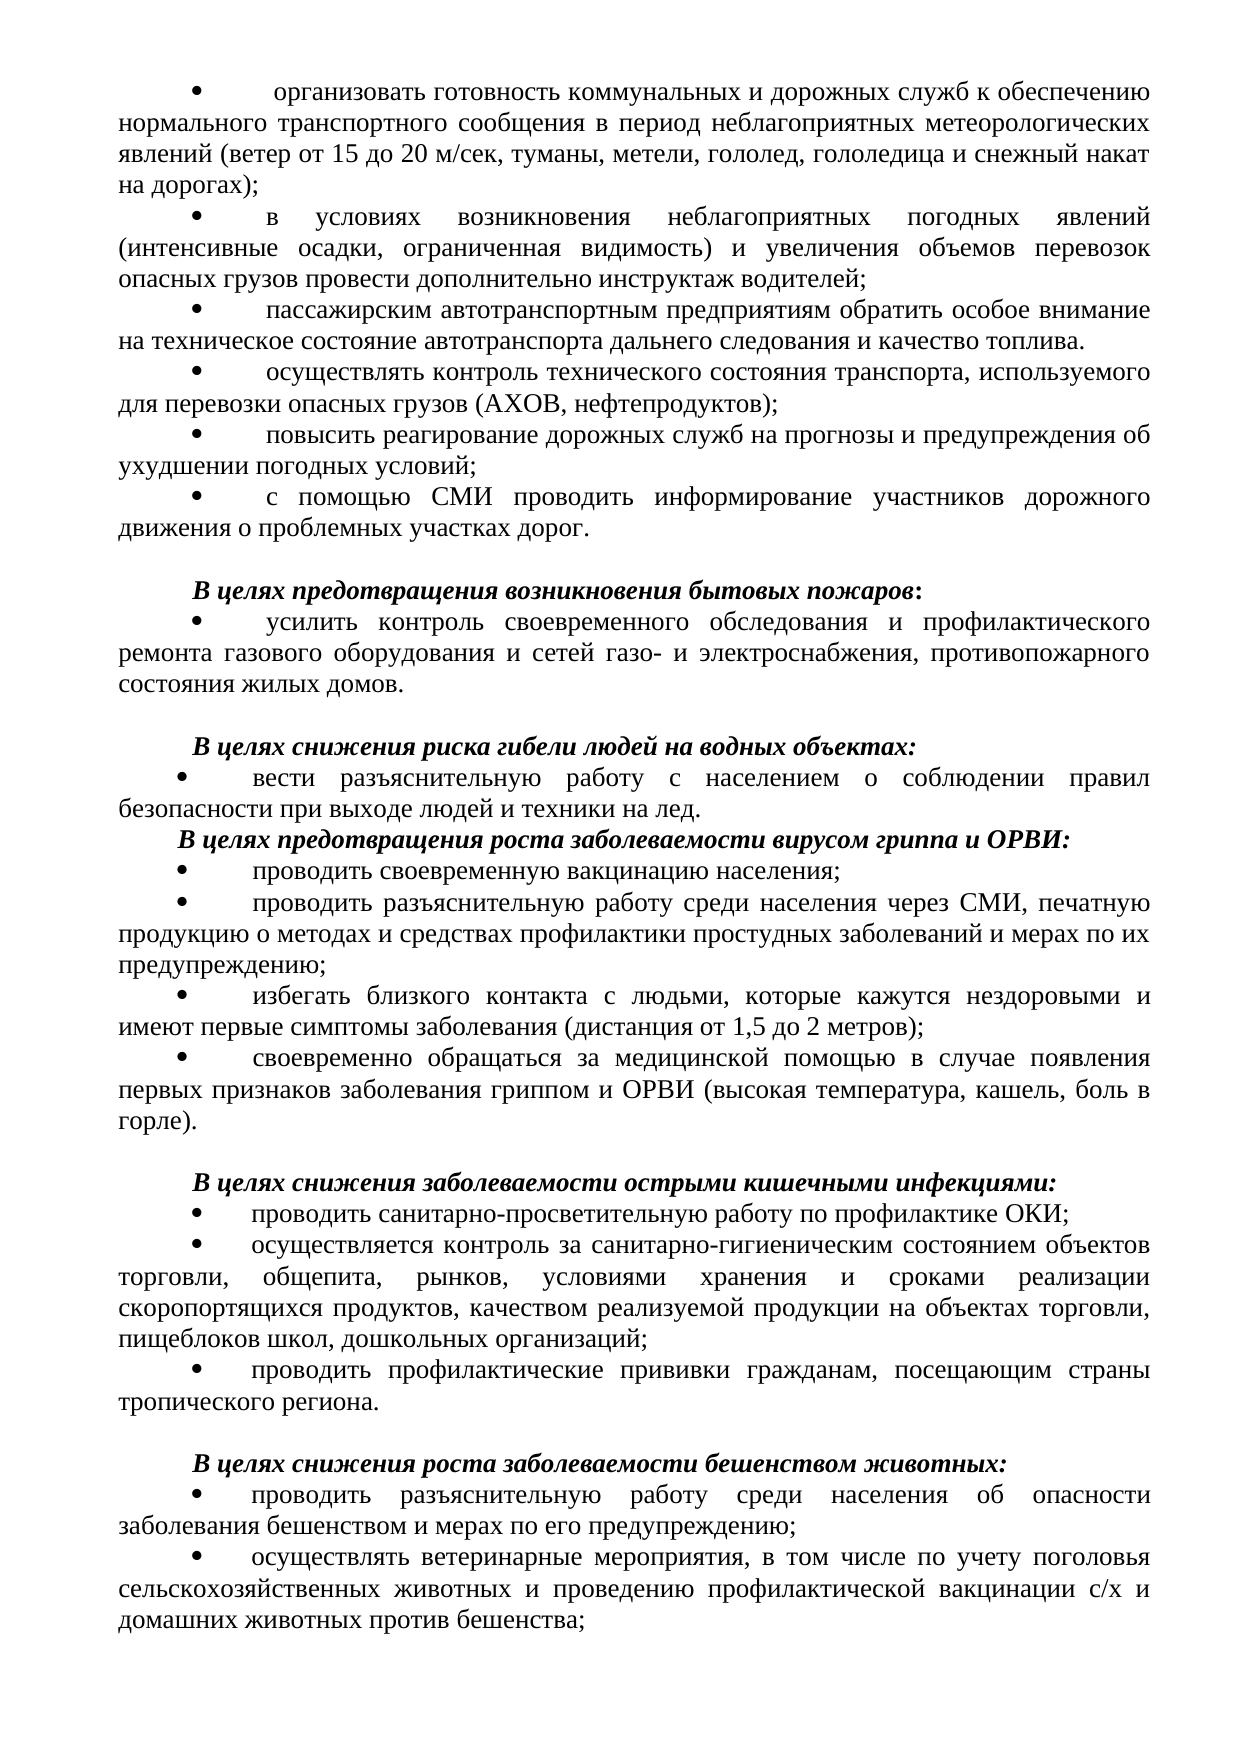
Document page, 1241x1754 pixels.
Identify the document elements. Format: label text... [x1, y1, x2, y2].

list проводить санитарно-просветительную работу по профилактике ОКИ; [118, 1197, 1152, 1229]
list осуществляется контроль за санитарно-гигиеническим состоянием объектов торговли, общепита, рынков, условиями хранения и сроками реализации скоропортящихся продуктов, качеством реализуемой продукции на объектах торговли, пищеблоков школ, дошкольных организаций; [118, 1229, 1152, 1353]
text В целях снижения риска гибели людей на водных объектах: [118, 730, 1152, 761]
list осуществлять ветеринарные мероприятия, в том числе по учету поголовья сельскохозяйственных животных и проведению профилактической вакцинации с/х и домашних животных против бешенства; [118, 1540, 1152, 1634]
list повысить реагирование дорожных служб на прогнозы и предупреждения об ухудшении погодных условий; [118, 418, 1152, 480]
text В целях снижения роста заболеваемости бешенством животных: [118, 1447, 1152, 1478]
list своевременно обращаться за медицинской помощью в случае появления первых признаков заболевания гриппом и ОРВИ (высокая температура, кашель, боль в горле). [118, 1042, 1152, 1135]
list усилить контроль своевременного обследования и профилактического ремонта газового оборудования и сетей газо- и электроснабжения, противопожарного состояния жилых домов. [118, 605, 1152, 698]
text В целях предотвращения возникновения бытовых пожаров: [118, 574, 1152, 605]
list избегать близкого контакта с людьми, которые кажутся нездоровыми и имеют первые симптомы заболевания (дистанция от 1,5 до 2 метров); [118, 979, 1152, 1042]
list организовать готовность коммунальных и дорожных служб к обеспечению нормального транспортного сообщения в период неблагоприятных метеорологических явлений (ветер от 15 до 20 м/сек, туманы, метели, гололед, гололедица и снежный накат на дорогах); [118, 75, 1152, 199]
list проводить разъяснительную работу среди населения через СМИ, печатную продукцию о методах и средствах профилактики простудных заболеваний и мерах по их предупреждению; [118, 886, 1152, 979]
list с помощью СМИ проводить информирование участников дорожного движения о проблемных участках дорог. [118, 480, 1152, 543]
text В целях снижения заболеваемости острыми кишечными инфекциями: [118, 1166, 1152, 1197]
list проводить профилактические прививки гражданам, посещающим страны тропического региона. [118, 1353, 1152, 1416]
list осуществлять контроль технического состояния транспорта, используемого для перевозки опасных грузов (АХОВ, нефтепродуктов); [118, 356, 1152, 418]
list проводить разъяснительную работу среди населения об опасности заболевания бешенством и мерах по его предупреждению; [118, 1478, 1152, 1540]
list вести разъяснительную работу с населением о соблюдении правил безопасности при выходе людей и техники на лед. [118, 761, 1152, 823]
text В целях предотвращения роста заболеваемости вирусом гриппа и ОРВИ: [118, 823, 1152, 854]
list пассажирским автотранспортным предприятиям обратить особое внимание на техническое состояние автотранспорта дальнего следования и качество топлива. [118, 293, 1152, 356]
list в условиях возникновения неблагоприятных погодных явлений (интенсивные осадки, ограниченная видимость) и увеличения объемов перевозок опасных грузов провести дополнительно инструктаж водителей; [118, 199, 1152, 293]
list проводить своевременную вакцинацию населения; [118, 854, 1152, 886]
